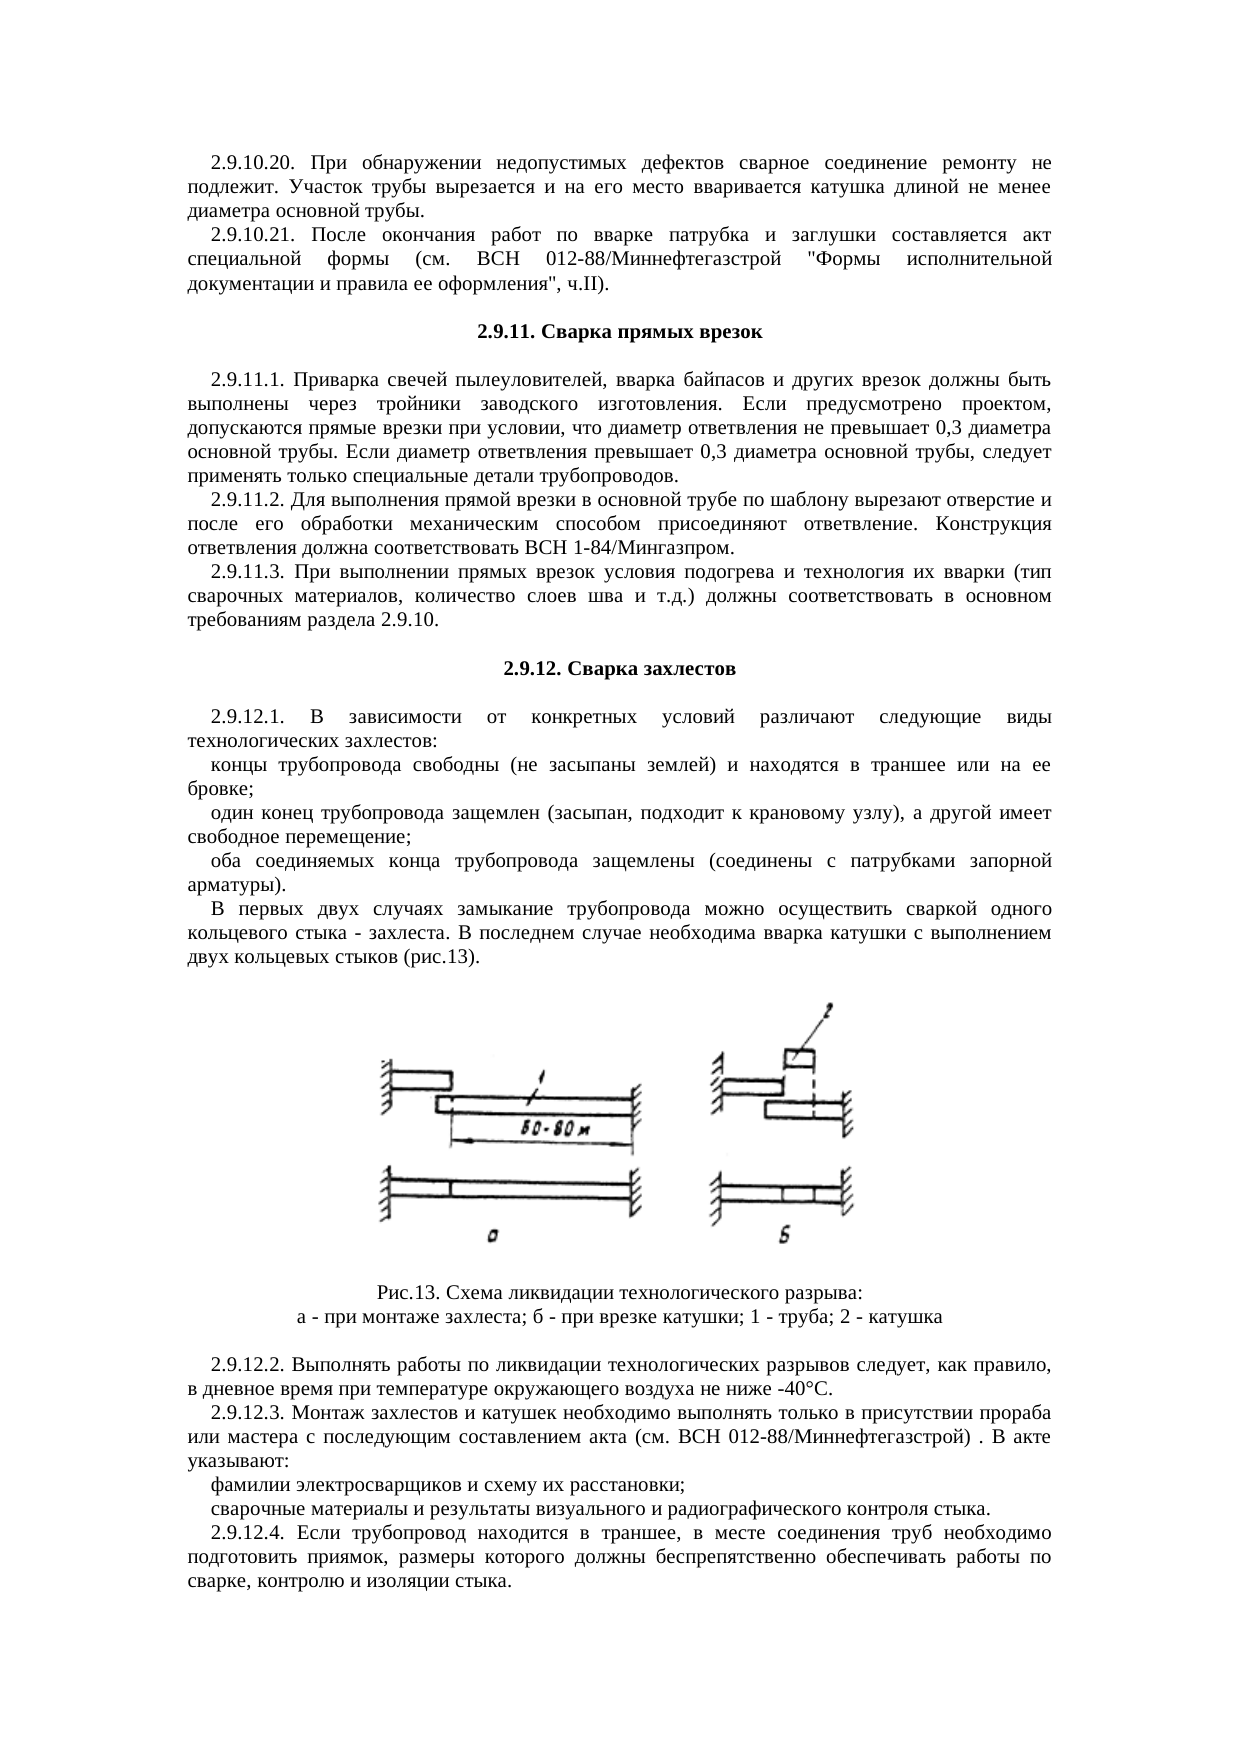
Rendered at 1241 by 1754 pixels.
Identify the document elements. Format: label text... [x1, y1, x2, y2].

subtitle 2.9.12. Сварка захлестов [187, 655, 1053, 679]
text Рис.13. Схема ликвидации технологического разрыва: [187, 1279, 1053, 1303]
text а - при монтаже захлеста; б - при врезке катушки; 1 - труба; 2 - катушка [187, 1303, 1053, 1328]
picture [363, 992, 877, 1258]
text В первых двух случаях замыкание трубопровода можно осуществить сваркой одного кольцевого стыка - захлеста. В последнем случае необходима вварка катушки с выполнением двух кольцевых стыков (рис.13). [187, 896, 1053, 968]
text сварочные материалы и результаты визуального и радиографического контроля стыка. [187, 1496, 1053, 1520]
text 2.9.12.3. Монтаж захлестов и катушек необходимо выполнять только в присутствии прораба или мастера с последующим составлением акта (см. ВСН 012-88/Миннефтегазстрой) . В акте указывают: [187, 1400, 1053, 1472]
text 2.9.11.1. Приварка свечей пылеуловителей, вварка байпасов и других врезок должны быть выполнены через тройники заводского изготовления. Если предусмотрено проектом, допускаются прямые врезки при условии, что диаметр ответвления не превышает 0,3 диаметра основной трубы. Если диаметр ответвления превышает 0,3 диаметра основной трубы, следует применять только специальные детали трубопроводов. [187, 367, 1053, 487]
text 2.9.12.4. Если трубопровод находится в траншее, в месте соединения труб необходимо подготовить приямок, размеры которого должны беспрепятственно обеспечивать работы по сварке, контролю и изоляции стыка. [187, 1520, 1053, 1592]
text 2.9.11.3. При выполнении прямых врезок условия подогрева и технология их вварки (тип сварочных материалов, количество слоев шва и т.д.) должны соответствовать в основном требованиям раздела 2.9.10. [187, 559, 1053, 631]
text концы трубопровода свободны (не засыпаны землей) и находятся в траншее или на ее бровке; [187, 752, 1053, 800]
subtitle 2.9.11. Сварка прямых врезок [187, 318, 1053, 342]
text 2.9.10.21. После окончания работ по вварке патрубка и заглушки составляется акт специальной формы (см. ВСН 012-88/Миннефтегазстрой "Формы исполнительной документации и правила ее оформления", ч.II). [187, 222, 1053, 294]
text оба соединяемых конца трубопровода защемлены (соединены с патрубками запорной арматуры). [187, 848, 1053, 896]
text 2.9.12.2. Выполнять работы по ликвидации технологических разрывов следует, как правило, в дневное время при температуре окружающего воздуха не ниже -40°С. [187, 1352, 1053, 1400]
text 2.9.12.1. В зависимости от конкретных условий различают следующие виды технологических захлестов: [187, 703, 1053, 752]
text фамилии электросварщиков и схему их расстановки; [187, 1472, 1053, 1496]
text один конец трубопровода защемлен (засыпан, подходит к крановому узлу), а другой имеет свободное перемещение; [187, 800, 1053, 848]
text 2.9.10.20. При обнаружении недопустимых дефектов сварное соединение ремонту не подлежит. Участок трубы вырезается и на его место вваривается катушка длиной не менее диаметра основной трубы. [187, 150, 1053, 222]
text 2.9.11.2. Для выполнения прямой врезки в основной трубе по шаблону вырезают отверстие и после его обработки механическим способом присоединяют ответвление. Конструкция ответвления должна соответствовать ВСН 1-84/Мингазпром. [187, 487, 1053, 559]
